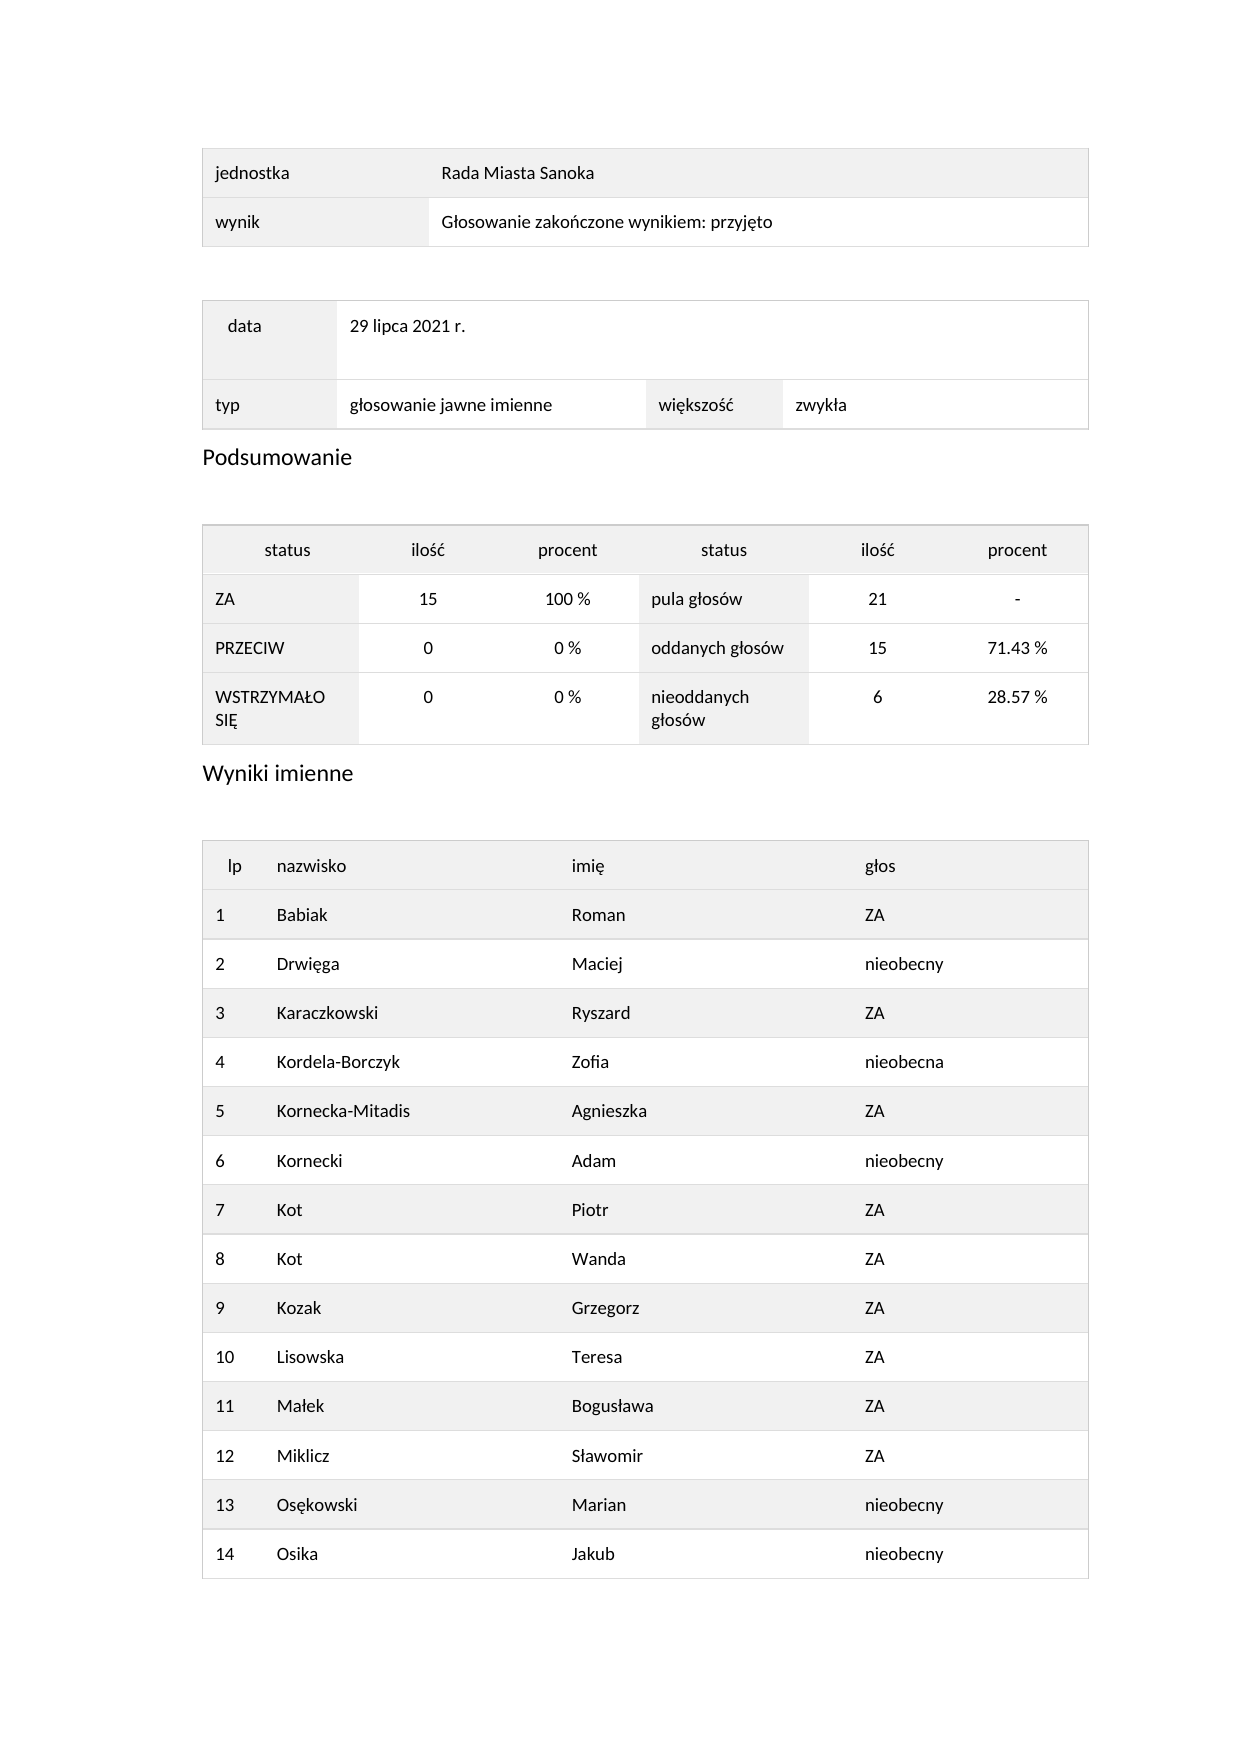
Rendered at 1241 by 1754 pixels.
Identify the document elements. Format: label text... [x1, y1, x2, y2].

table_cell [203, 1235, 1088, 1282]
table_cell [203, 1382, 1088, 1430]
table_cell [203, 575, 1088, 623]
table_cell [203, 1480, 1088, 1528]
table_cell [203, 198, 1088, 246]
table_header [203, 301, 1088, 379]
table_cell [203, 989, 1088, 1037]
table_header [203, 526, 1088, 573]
text Podsumowanie [202, 442, 1038, 471]
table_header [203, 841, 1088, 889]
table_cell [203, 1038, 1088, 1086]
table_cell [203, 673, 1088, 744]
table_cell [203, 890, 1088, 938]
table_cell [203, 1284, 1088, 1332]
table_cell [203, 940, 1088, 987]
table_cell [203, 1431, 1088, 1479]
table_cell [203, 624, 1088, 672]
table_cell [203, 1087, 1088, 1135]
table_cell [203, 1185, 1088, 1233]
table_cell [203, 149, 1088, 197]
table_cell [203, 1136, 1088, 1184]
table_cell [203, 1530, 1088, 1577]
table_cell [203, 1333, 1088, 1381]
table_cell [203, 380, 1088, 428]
text Wyniki imienne [202, 758, 1038, 787]
